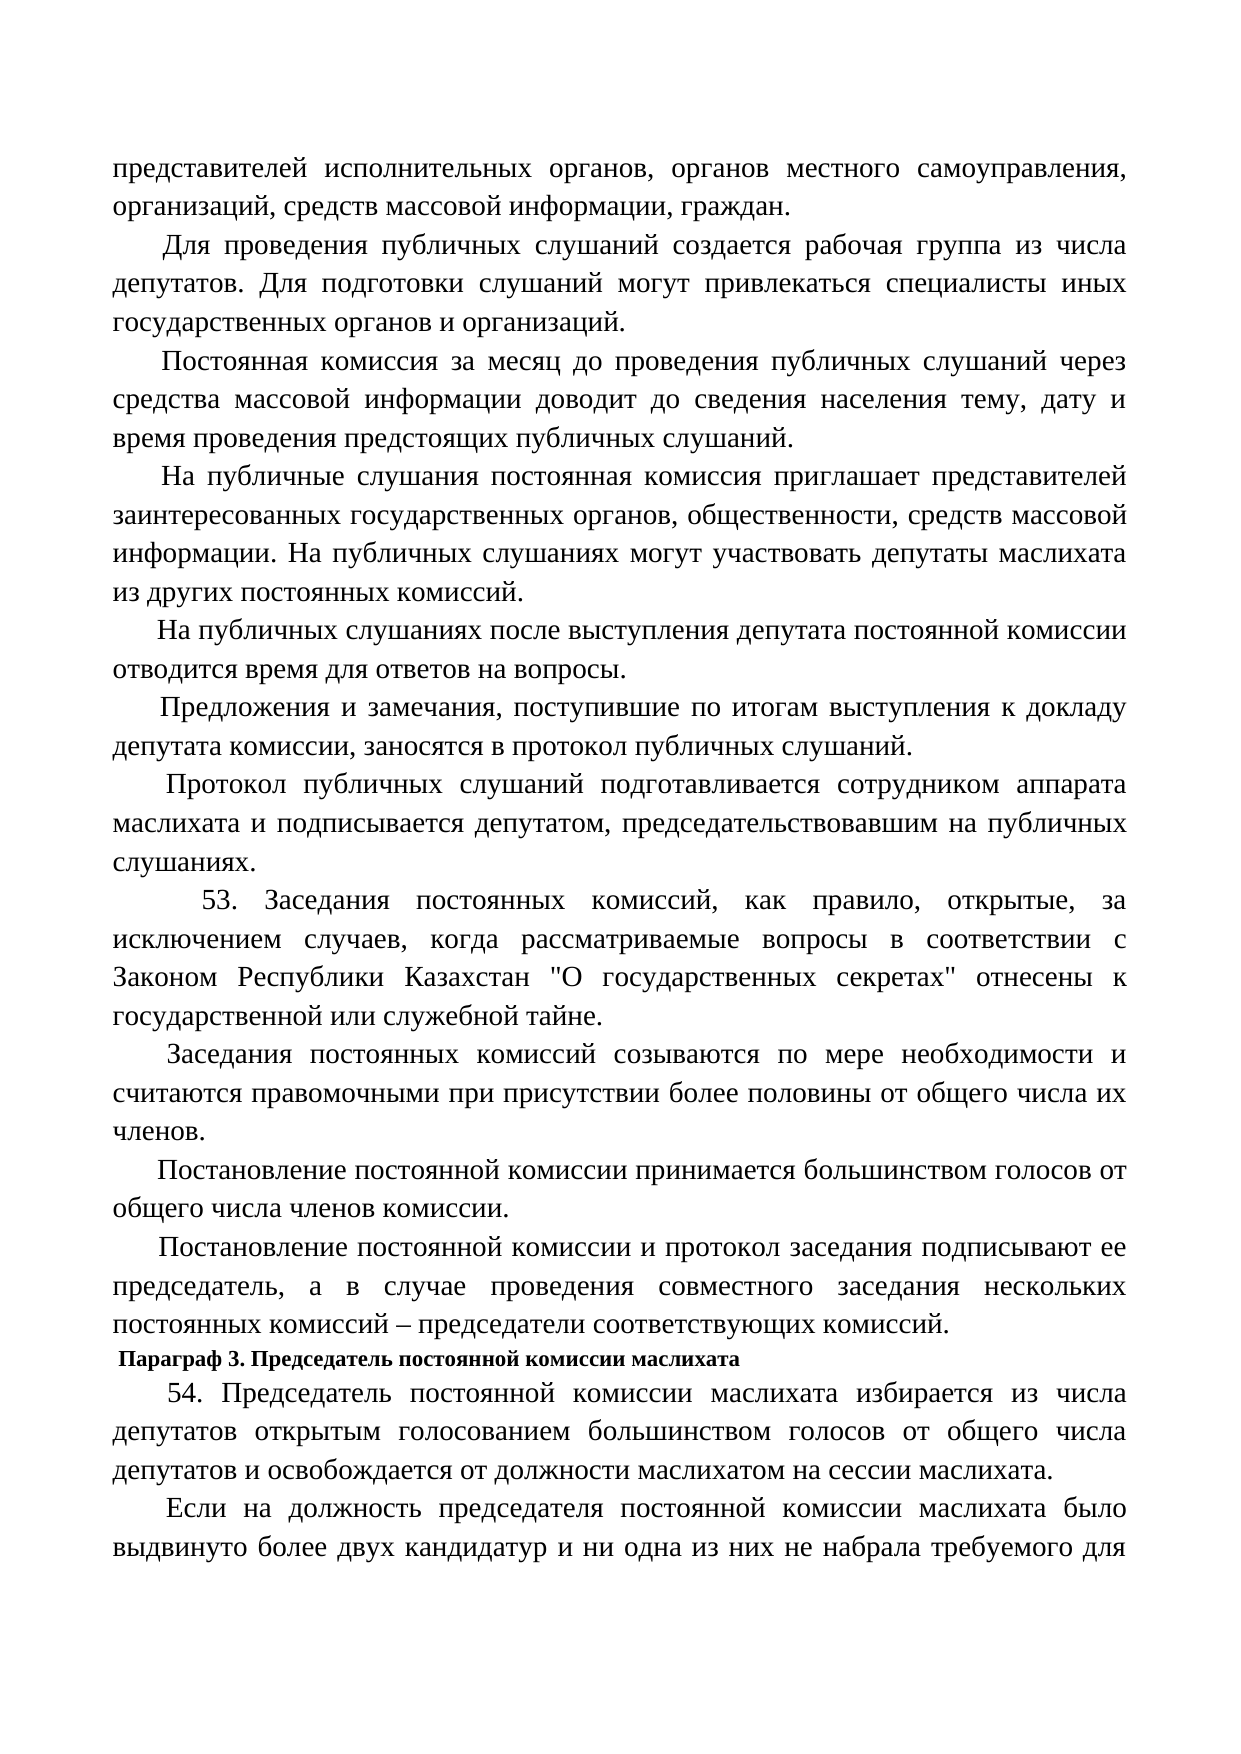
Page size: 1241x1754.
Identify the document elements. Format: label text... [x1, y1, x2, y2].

text Для проведения публичных слушаний создается рабочая группа из числа депутатов. Для подготовки слушаний могут привлекаться специалисты иных государственных органов и организаций. [112, 227, 1128, 338]
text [112, 1491, 1128, 1563]
text Параграф 3. Председатель постоянной комиссии маслихата [112, 1345, 1128, 1371]
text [112, 150, 1128, 222]
text Постановление постоянной комиссии принимается большинством голосов от общего числа членов комиссии. [112, 1152, 1128, 1224]
text Протокол публичных слушаний подготавливается сотрудником аппарата маслихата и подписывается депутатом, председательствовавшим на публичных слушаниях. [112, 767, 1128, 877]
text 54. Председатель постоянной комиссии маслихата избирается из числа депутатов открытым голосованием большинством голосов от общего числа депутатов и освобождается от должности маслихатом на сессии маслихата. [112, 1375, 1128, 1486]
text Предложения и замечания, поступившие по итогам выступления к докладу депутата комиссии, заносятся в протокол публичных слушаний. [112, 689, 1128, 762]
text Постоянная комиссия за месяц до проведения публичных слушаний через средства массовой информации доводит до сведения населения тему, дату и время проведения предстоящих публичных слушаний. [112, 343, 1128, 453]
text 53. Заседания постоянных комиссий, как правило, открытые, за исключением случаев, когда рассматриваемые вопросы в соответствии с Законом Республики Казахстан "О государственных секретах" отнесены к государственной или служебной тайне. [112, 882, 1128, 1031]
text Постановление постоянной комиссии и протокол заседания подписывают ее председатель, а в случае проведения совместного заседания нескольких постоянных комиссий – председатели соответствующих комиссий. [112, 1229, 1128, 1340]
text На публичных слушаниях после выступления депутата постоянной комиссии отводится время для ответов на вопросы. [112, 612, 1128, 684]
text На публичные слушания постоянная комиссия приглашает представителей заинтересованных государственных органов, общественности, средств массовой информации. На публичных слушаниях могут участвовать депутаты маслихата из других постоянных комиссий. [112, 458, 1128, 607]
text Заседания постоянных комиссий созываются по мере необходимости и считаются правомочными при присутствии более половины от общего числа их членов. [112, 1036, 1128, 1147]
